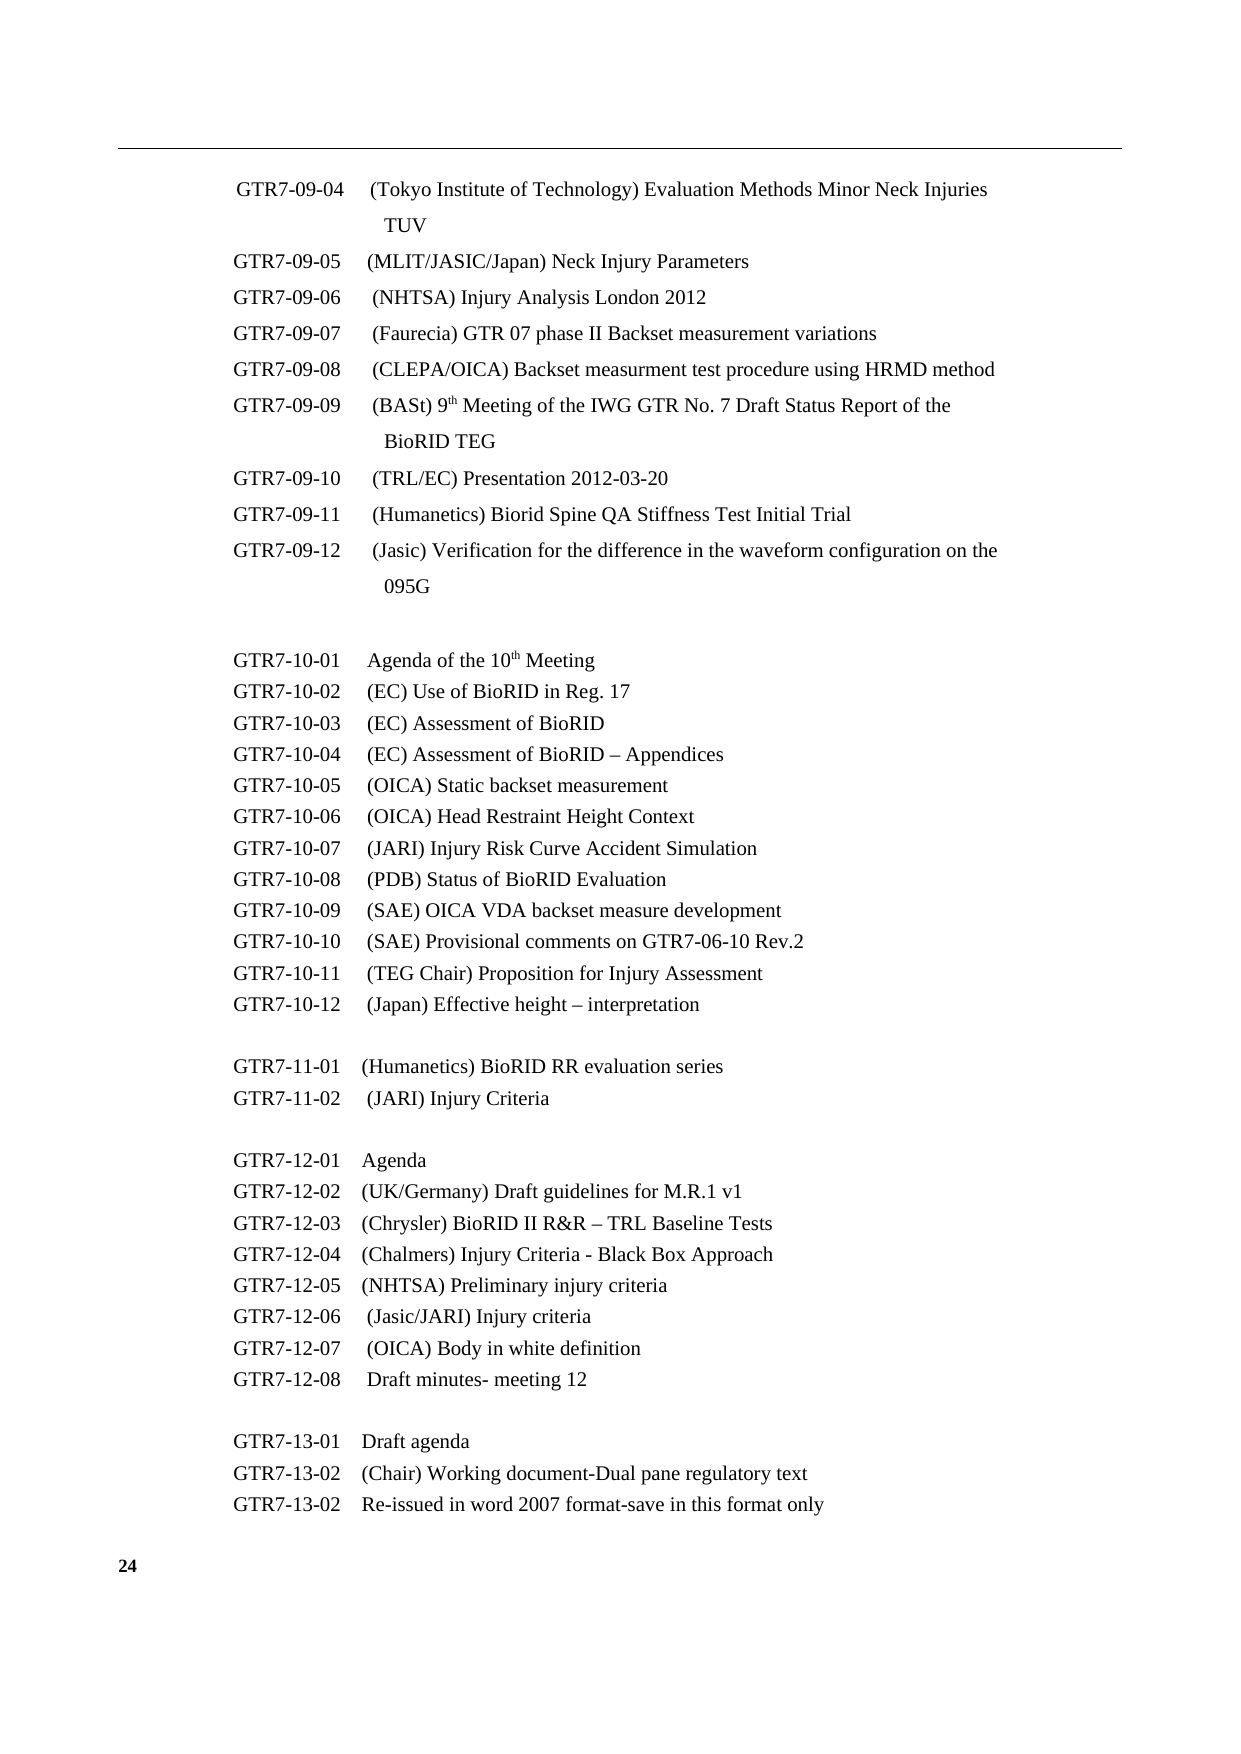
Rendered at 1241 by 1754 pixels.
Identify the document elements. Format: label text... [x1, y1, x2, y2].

text GTR7-10-07 (JARI) Injury Risk Curve Accident Simulation [174, 828, 1122, 860]
text GTR7-10-09 (SAE) OICA VDA backset measure development [174, 891, 1122, 922]
text GTR7-10-12 (Japan) Effective height – interpretation [174, 985, 1122, 1016]
text GTR7-09-04 (Tokyo Institute of Technology) Evaluation Methods Minor Neck Injuries TUV [236, 177, 989, 237]
text GTR7-10-02 (EC) Use of BioRID in Reg. 17 [174, 672, 1122, 703]
text GTR7-12-06 (Jasic/JARI) Injury criteria [174, 1297, 1122, 1328]
text GTR7-12-04 (Chalmers) Injury Criteria - Black Box Approach [174, 1235, 1122, 1266]
text GTR7-12-07 (OICA) Body in white definition [174, 1328, 1122, 1360]
text GTR7-12-08 Draft minutes- meeting 12 [174, 1360, 1122, 1391]
text GTR7-11-02 (JARI) Injury Criteria [174, 1078, 1122, 1110]
text GTR7-10-05 (OICA) Static backset measurement [174, 766, 1122, 797]
text GTR7-10-11 (TEG Chair) Proposition for Injury Assessment [174, 953, 1122, 985]
text GTR7-10-04 (EC) Assessment of BioRID – Appendices [174, 735, 1122, 766]
text GTR7-13-02 Re-issued in word 2007 format-save in this format only [174, 1485, 1122, 1516]
text GTR7-09-12 (Jasic) Verification for the difference in the waveform configuration on the 095G [233, 538, 1004, 598]
text GTR7-10-03 (EC) Assessment of BioRID [174, 703, 1122, 735]
text GTR7-12-03 (Chrysler) BioRID II R&R – TRL Baseline Tests [174, 1203, 1122, 1235]
text GTR7-12-01 Agenda [174, 1141, 1122, 1172]
text GTR7-09-09 (BASt) 9th Meeting of the IWG GTR No. 7 Draft Status Report of the BioRID TEG [233, 393, 1004, 453]
text GTR7-09-05 (MLIT/JASIC/Japan) Neck Injury Parameters [174, 249, 1122, 273]
text GTR7-09-11 (Humanetics) Biorid Spine QA Stiffness Test Initial Trial [174, 502, 1122, 526]
text GTR7-13-01 Draft agenda [174, 1422, 1122, 1453]
text GTR7-12-02 (UK/Germany) Draft guidelines for M.R.1 v1 [174, 1172, 1122, 1203]
text GTR7-12-05 (NHTSA) Preliminary injury criteria [174, 1266, 1122, 1297]
text GTR7-09-07 (Faurecia) GTR 07 phase II Backset measurement variations [174, 321, 1122, 345]
text GTR7-11-01 (Humanetics) BioRID RR evaluation series [174, 1047, 1122, 1078]
text GTR7-09-06 (NHTSA) Injury Analysis London 2012 [174, 285, 1122, 309]
text GTR7-09-08 (CLEPA/OICA) Backset measurment test procedure using HRMD method [233, 357, 1004, 381]
text GTR7-13-02 (Chair) Working document-Dual pane regulatory text [174, 1453, 1122, 1485]
text GTR7-09-10 (TRL/EC) Presentation 2012-03-20 [174, 466, 1122, 489]
text GTR7-10-01 Agenda of the 10th Meeting [174, 641, 1122, 672]
text GTR7-10-06 (OICA) Head Restraint Height Context [174, 797, 1122, 828]
text GTR7-10-08 (PDB) Status of BioRID Evaluation [174, 860, 1122, 891]
text GTR7-10-10 (SAE) Provisional comments on GTR7-06-10 Rev.2 [174, 922, 1122, 953]
